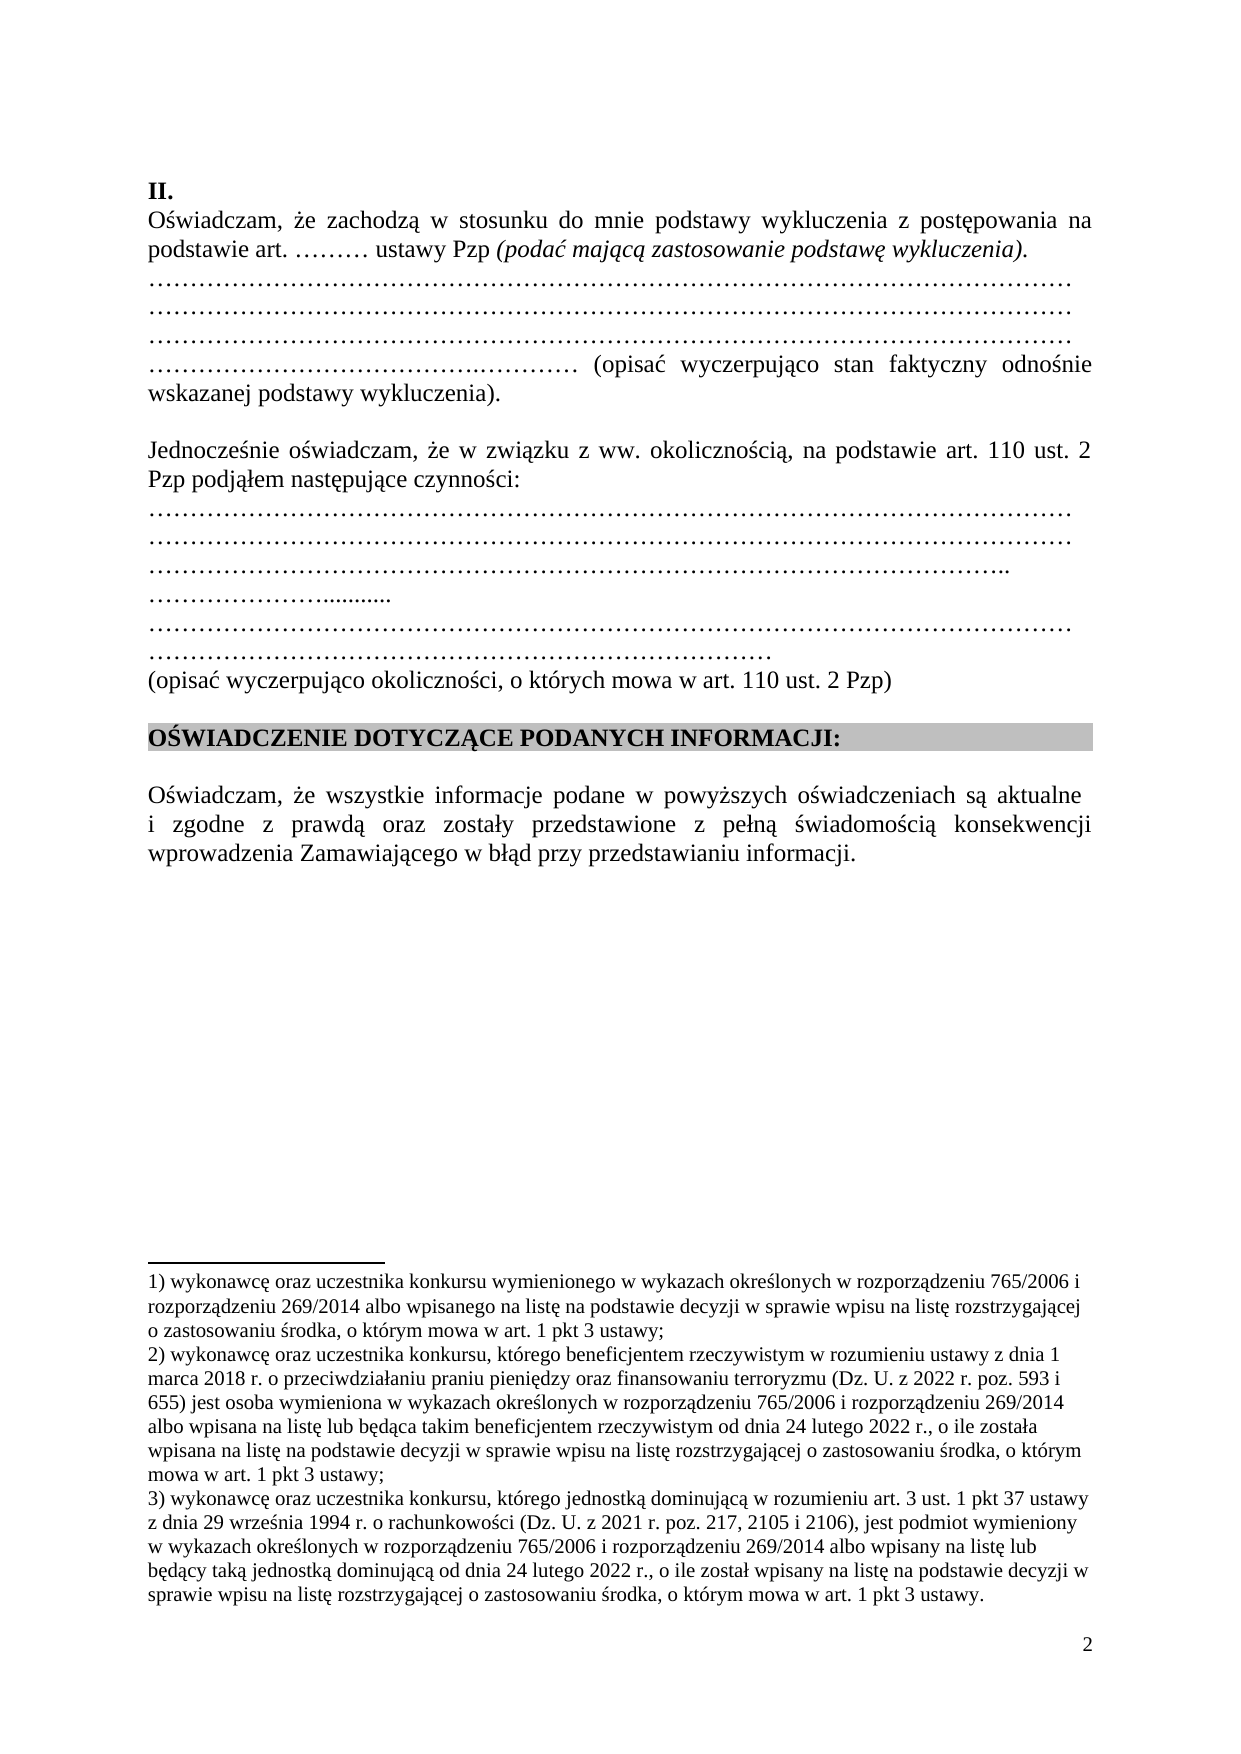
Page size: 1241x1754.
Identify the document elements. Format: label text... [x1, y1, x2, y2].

text ………………………………………………………………………………………………………………………………………………………………………………………………………………………………………………………………………………………………………………………………………….………… (opisać wyczerpująco stan faktyczny odnośnie wskazanej podstawy wykluczenia). [148, 263, 1093, 406]
text Oświadczam, że zachodzą w stosunku do mnie podstawy wykluczenia z postępowania na podstawie art. ……… ustawy Pzp (podać mającą zastosowanie podstawę wykluczenia). [148, 205, 1093, 263]
text …………………………………………………………………………………………..…………………...........…………………………………………………………………………………………………………………………………………………………………… [148, 550, 1093, 665]
text Jednocześnie oświadczam, że w związku z ww. okolicznością, na podstawie art. 110 ust. 2 Pzp podjąłem następujące czynności: [148, 435, 1093, 493]
text …………………………………………………………………………………………………………………………………………………………………………………………………… [148, 493, 1093, 550]
text Oświadczam, że wszystkie informacje podane w powyższych oświadczeniach są aktualne i zgodne z prawdą oraz zostały przedstawione z pełną świadomością konsekwencji wprowadzenia Zamawiającego w błąd przy przedstawianiu informacji. [148, 780, 1093, 866]
text OŚWIADCZENIE DOTYCZĄCE PODANYCH INFORMACJI: [148, 723, 1093, 751]
text (opisać wyczerpująco okoliczności, o których mowa w art. 110 ust. 2 Pzp) [148, 665, 1093, 694]
